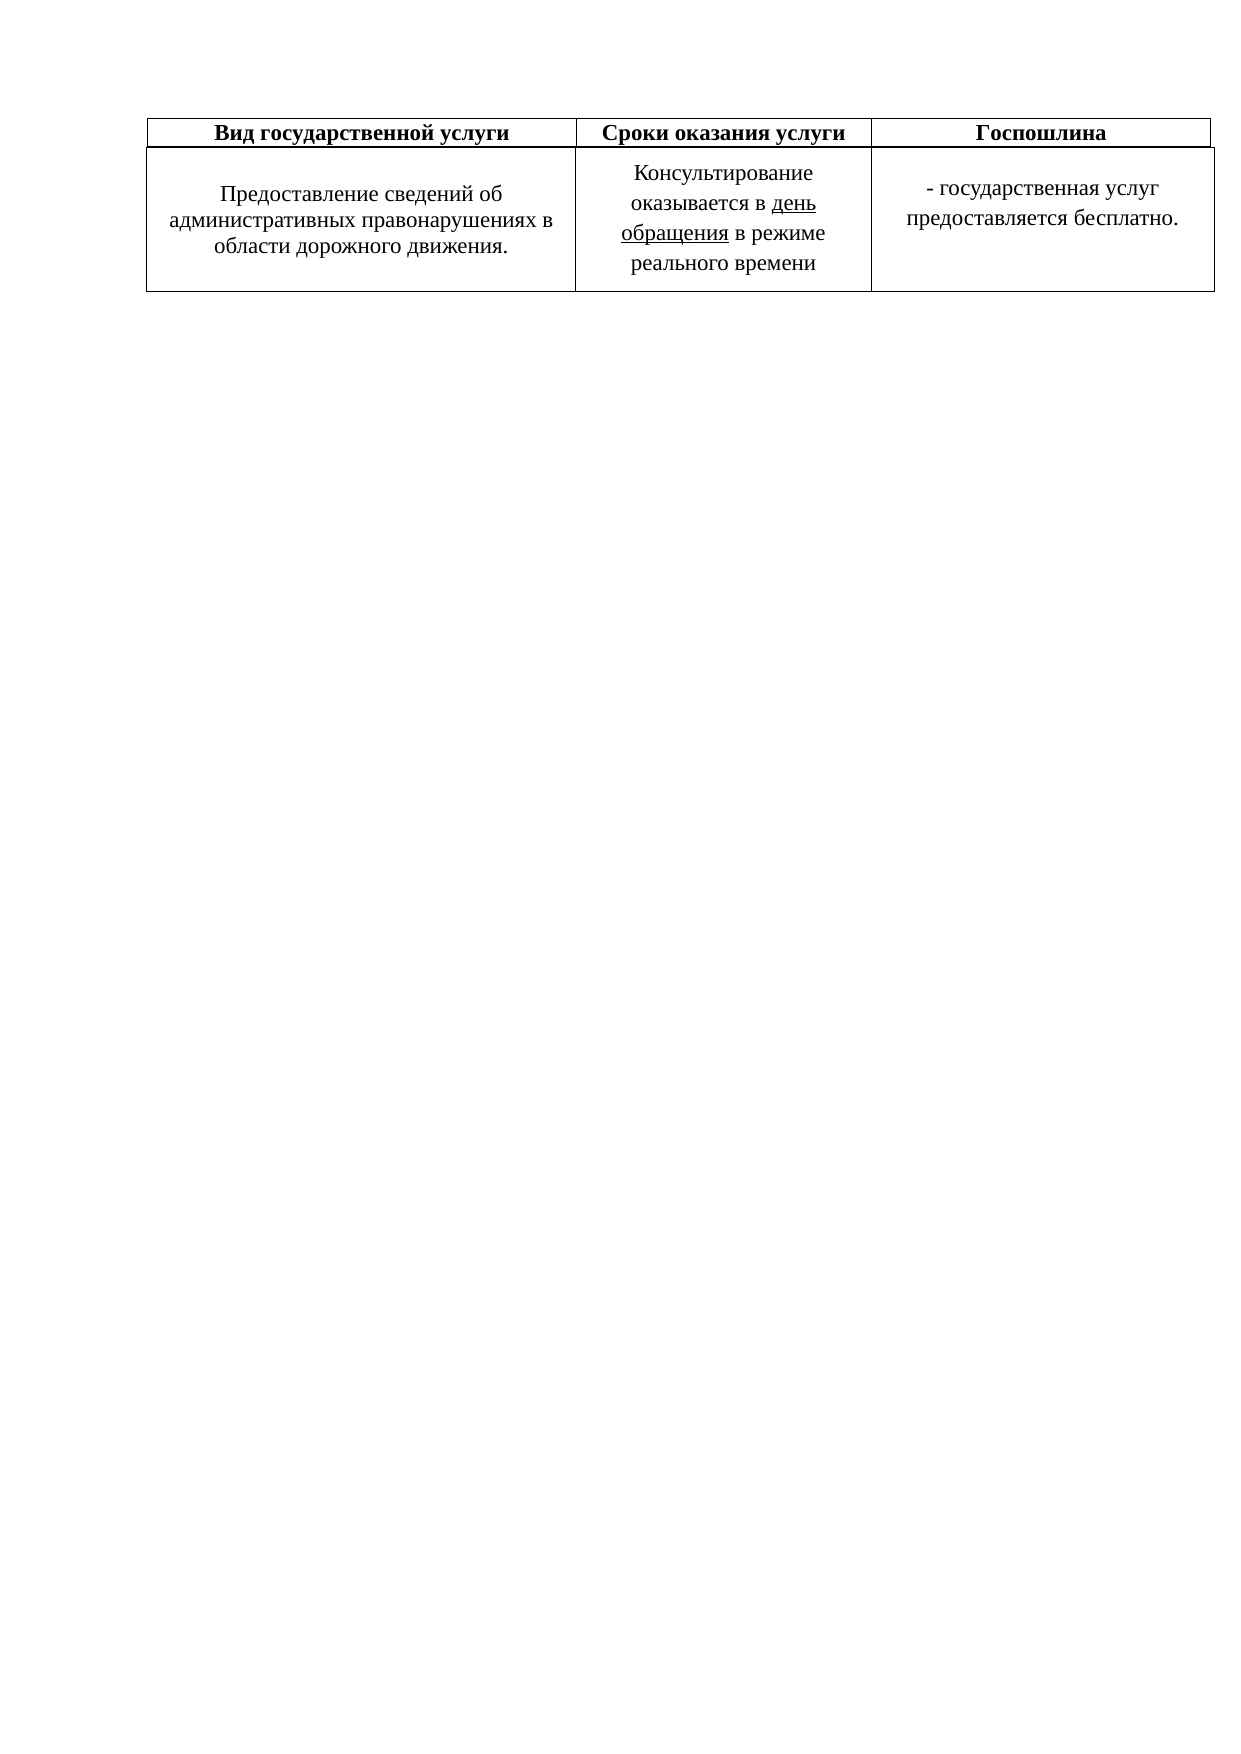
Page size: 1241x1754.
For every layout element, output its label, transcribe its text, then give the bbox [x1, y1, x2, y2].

table_header Вид государственной услуги [148, 119, 576, 146]
table_header Консультирование оказывается в день обращения в режиме реального времени [576, 148, 871, 291]
table_header Госпошлина [872, 119, 1210, 146]
table_header Сроки оказания услуги [577, 119, 871, 146]
table_header Предоставление сведений об административных правонарушениях в области дорожного движения. [147, 148, 575, 291]
table_header - государственная услуг предоставляется бесплатно. [872, 148, 1214, 291]
